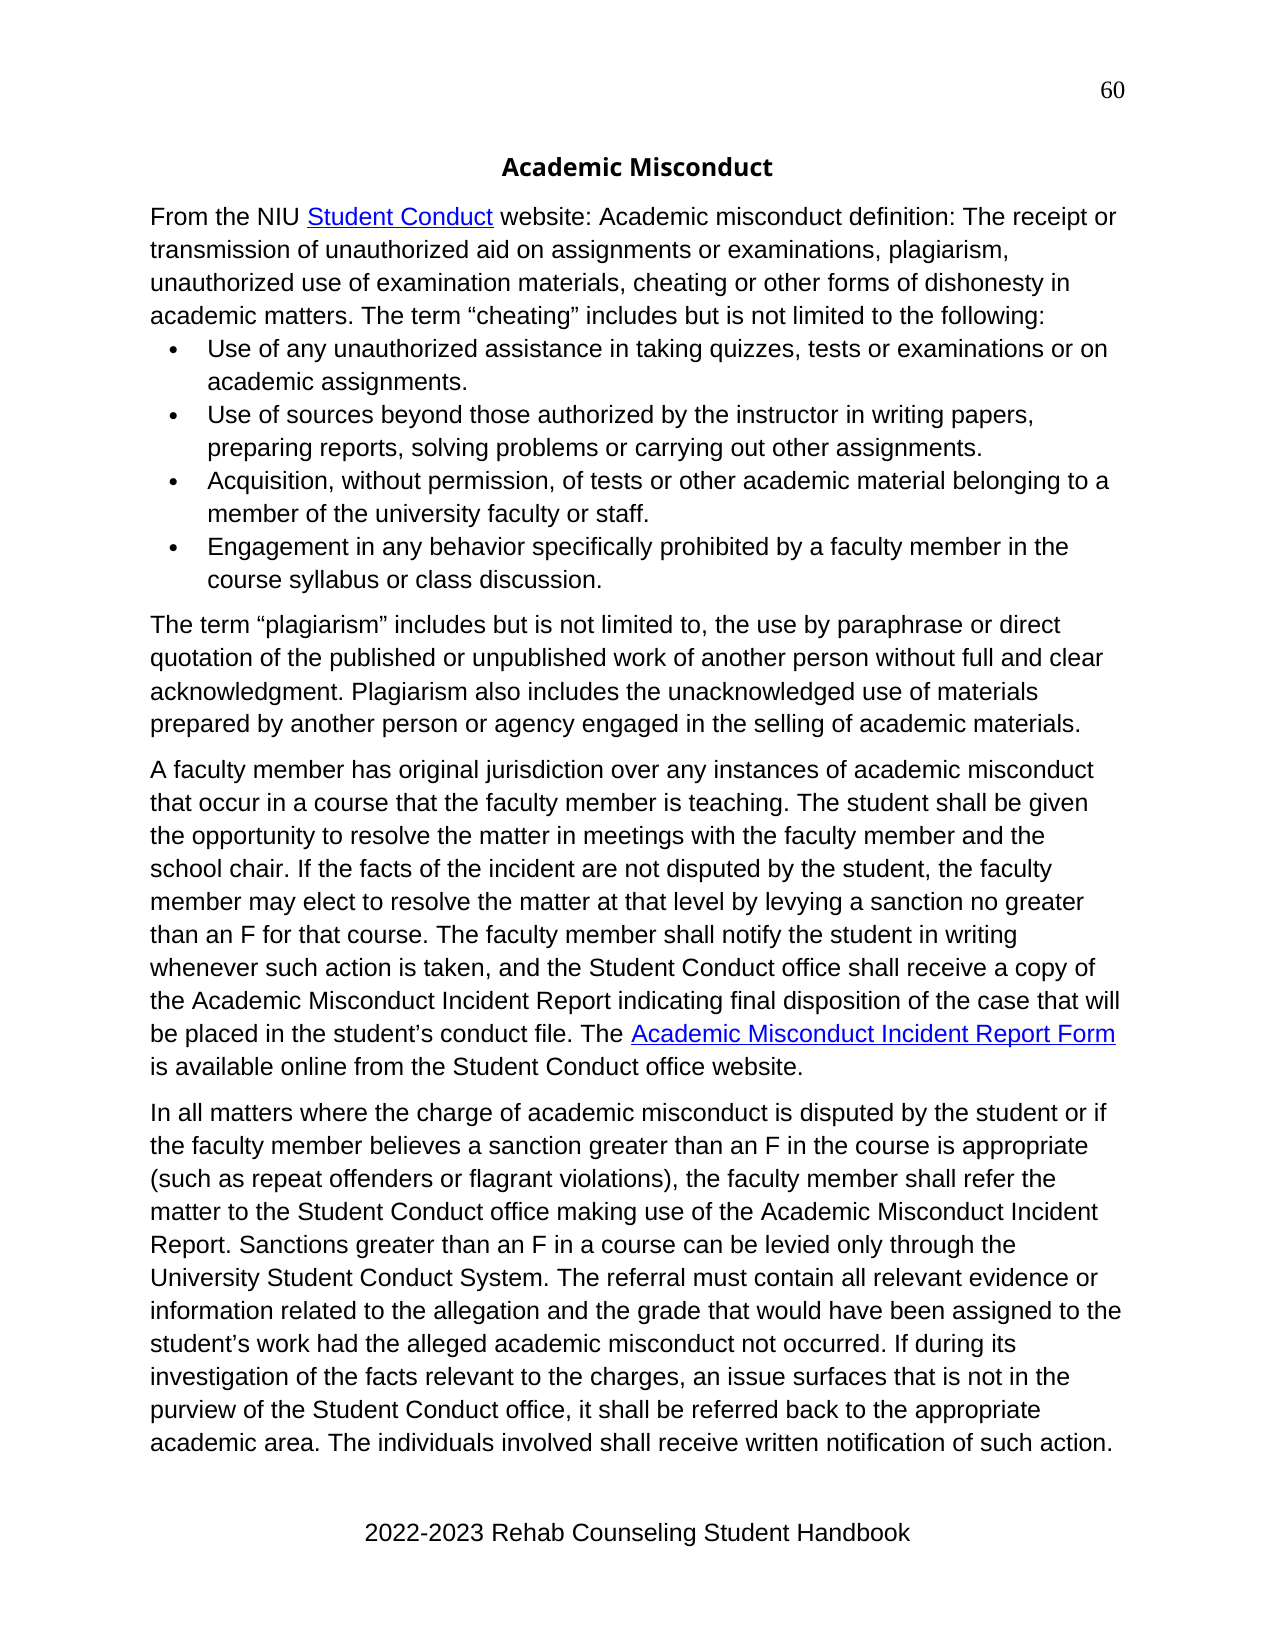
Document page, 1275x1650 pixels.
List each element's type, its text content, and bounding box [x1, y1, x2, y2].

text A faculty member has original jurisdiction over any instances of academic misconduct that occur in a course that the faculty member is teaching. The student shall be given the opportunity to resolve the matter in meetings with the faculty member and the school chair. If the facts of the incident are not disputed by the student, the faculty member may elect to resolve the matter at that level by levying a sanction no greater than an F for that course. The faculty member shall notify the student in writing whenever such action is taken, and the Student Conduct office shall receive a copy of the Academic Misconduct Incident Report indicating final disposition of the case that will be placed in the student’s conduct file. The Academic Misconduct Incident Report Form is available online from the Student Conduct office website. [150, 755, 1125, 1081]
list Engagement in any behavior specifically prohibited by a faculty member in the course syllabus or class discussion. [169, 532, 1125, 594]
text In all matters where the charge of academic misconduct is disputed by the student or if the faculty member believes a sanction greater than an F in the course is appropriate (such as repeat offenders or flagrant violations), the faculty member shall refer the matter to the Student Conduct office making use of the Academic Misconduct Incident Report. Sanctions greater than an F in a course can be levied only through the University Student Conduct System. The referral must contain all relevant evidence or information related to the allegation and the grade that would have been assigned to the student’s work had the alleged academic misconduct not occurred. If during its investigation of the facts relevant to the charges, an issue surfaces that is not in the purview of the Student Conduct office, it shall be referred back to the appropriate academic area. The individuals involved shall receive written notification of such action. [150, 1098, 1125, 1457]
list Use of sources beyond those authorized by the instructor in writing papers, preparing reports, solving problems or carrying out other assignments. [169, 400, 1125, 462]
list Use of any unauthorized assistance in taking quizzes, tests or examinations or on academic assignments. [169, 334, 1125, 396]
text From the NIU Student Conduct website: Academic misconduct definition: The receipt or transmission of unauthorized aid on assignments or examinations, plagiarism, unauthorized use of examination materials, cheating or other forms of dishonesty in academic matters. The term “cheating” includes but is not limited to the following: [150, 202, 1125, 329]
list Acquisition, without permission, of tests or other academic material belonging to a member of the university faculty or staff. [169, 466, 1125, 528]
subtitle Academic Misconduct [150, 150, 1125, 184]
text The term “plagiarism” includes but is not limited to, the use by paraphrase or direct quotation of the published or unpublished work of another person without full and clear acknowledgment. Plagiarism also includes the unacknowledged use of materials prepared by another person or agency engaged in the selling of academic materials. [150, 610, 1125, 738]
